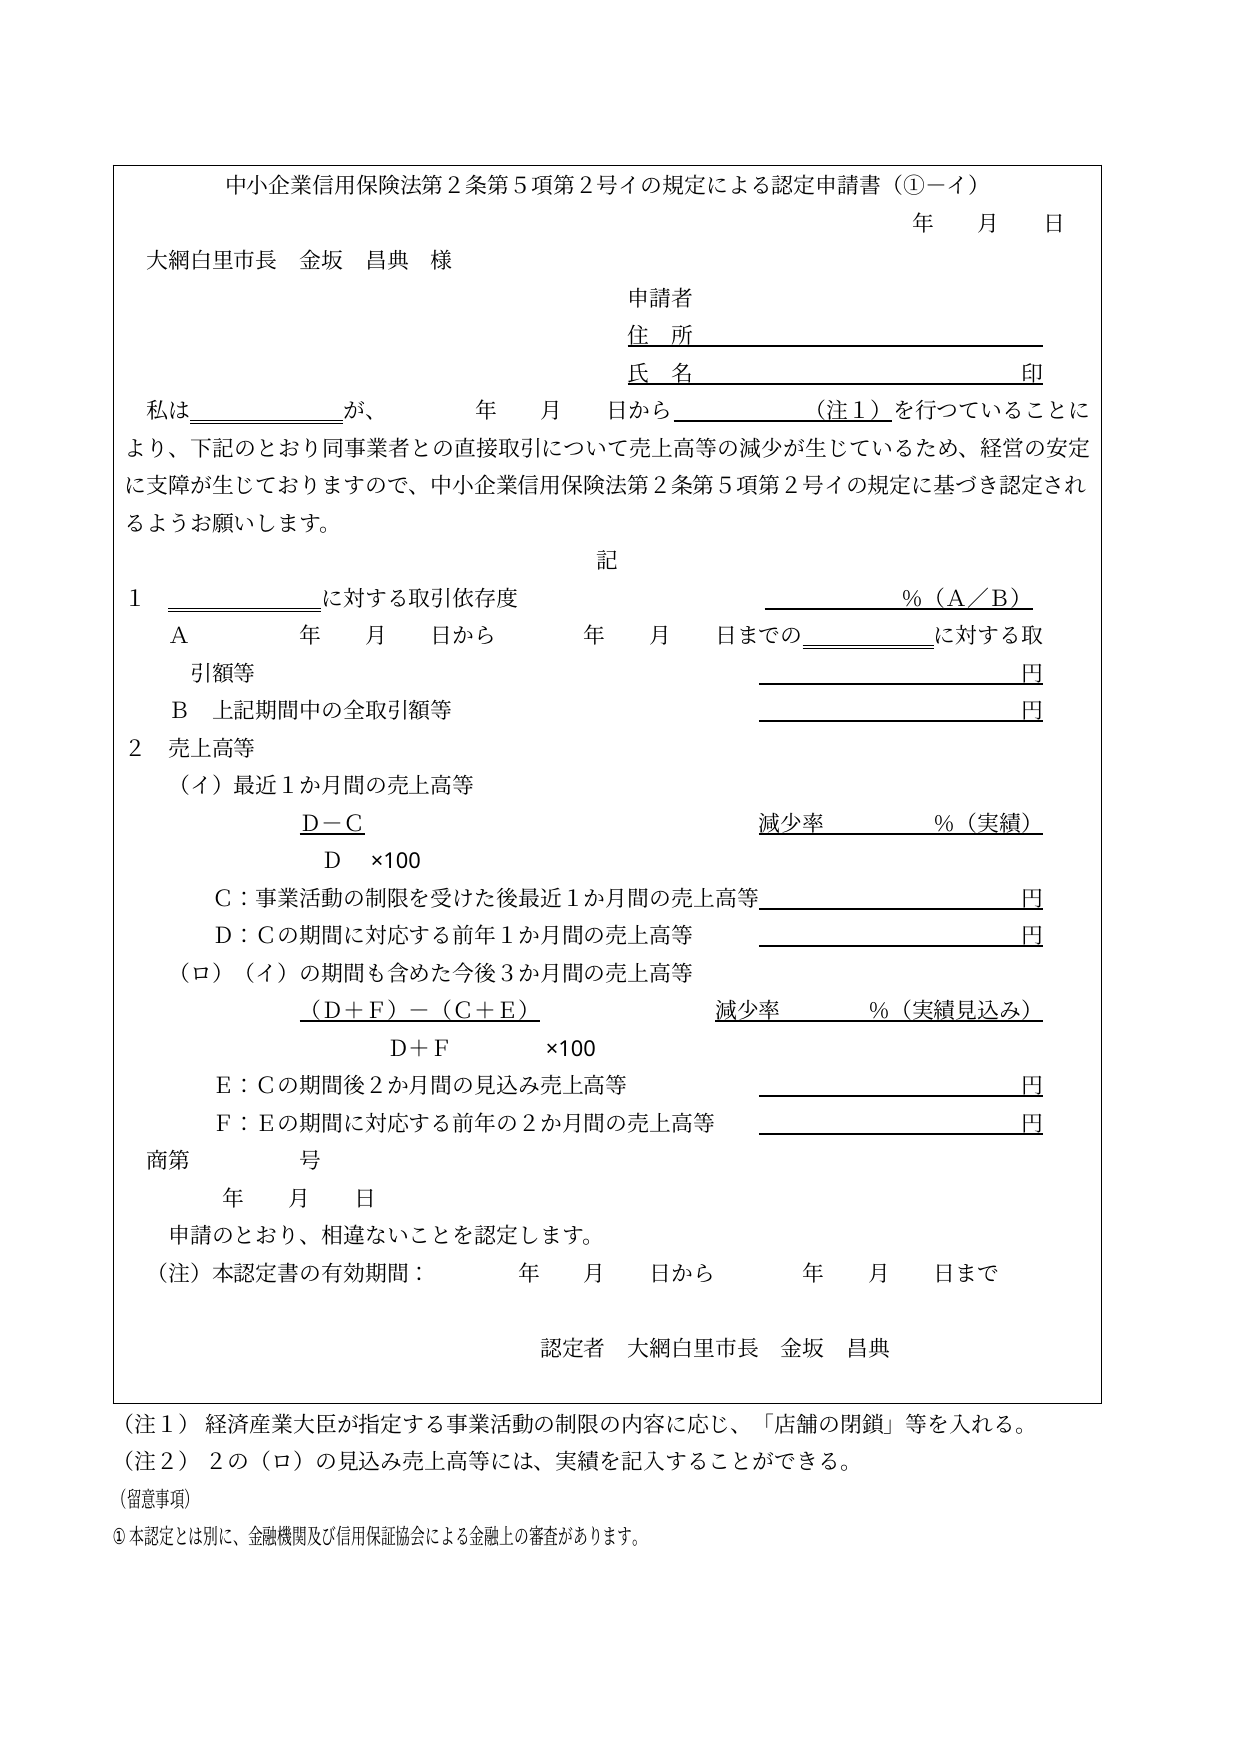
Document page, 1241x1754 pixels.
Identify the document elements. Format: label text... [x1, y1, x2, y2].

text ① 本認定とは別に、金融機関及び信用保証協会による金融上の審査があります。 [112, 1517, 1128, 1554]
text （注１） 経済産業大臣が指定する事業活動の制限の内容に応じ、「店舗の閉鎖」等を入れる。 [112, 1404, 1128, 1442]
text （留意事項） [112, 1479, 1128, 1517]
text （注２） ２の（ロ）の見込み売上高等には、実績を記入することができる。 [112, 1442, 1128, 1479]
table_header 中小企業信用保険法第２条第５項第２号イの規定による認定申請書（①－イ） 年 月 日 大網白里市長 金坂 昌典 様 申請者 住 所 氏 名 印 私は が、 年 月 日から （注１）を行つていることにより、下記のとおり同事業者との直接取引について売上高等の減少が生じているため、経営の安定に支障が生じておりますので、中小企業信用保険法第２条第５項第２号イの規定に基づき認定されるようお願いします。 記 １ に対する取引依存度 ％（Ａ／Ｂ） Ａ 年 月 日から 年 月 日までの に対する取 引額等 円 Ｂ 上記期間中の全取引額等 円 ２ 売上高等 （イ）最近１か月間の売上高等 Ｄ－Ｃ 減少率 ％（実績） Ｄ ×100 Ｃ：事業活動の制限を受けた後最近１か月間の売上高等 円 Ｄ：Ｃの期間に対応する前年１か月間の売上高等 円 （ロ）（イ）の期間も含めた今後３か月間の売上高等 （Ｄ＋Ｆ）－（Ｃ＋Ｅ） 減少率 ％（実績見込み） Ｄ＋Ｆ ×100 Ｅ：Ｃの期間後２か月間の見込み売上高等 円 Ｆ：Ｅの期間に対応する前年の２か月間の売上高等 円 商第 号 年 月 日 申請のとおり、相違ないことを認定します。 （注）本認定書の有効期間： 年 月 日から 年 月 日まで 認定者 大網白里市長 金坂 昌典 [114, 166, 1101, 1403]
